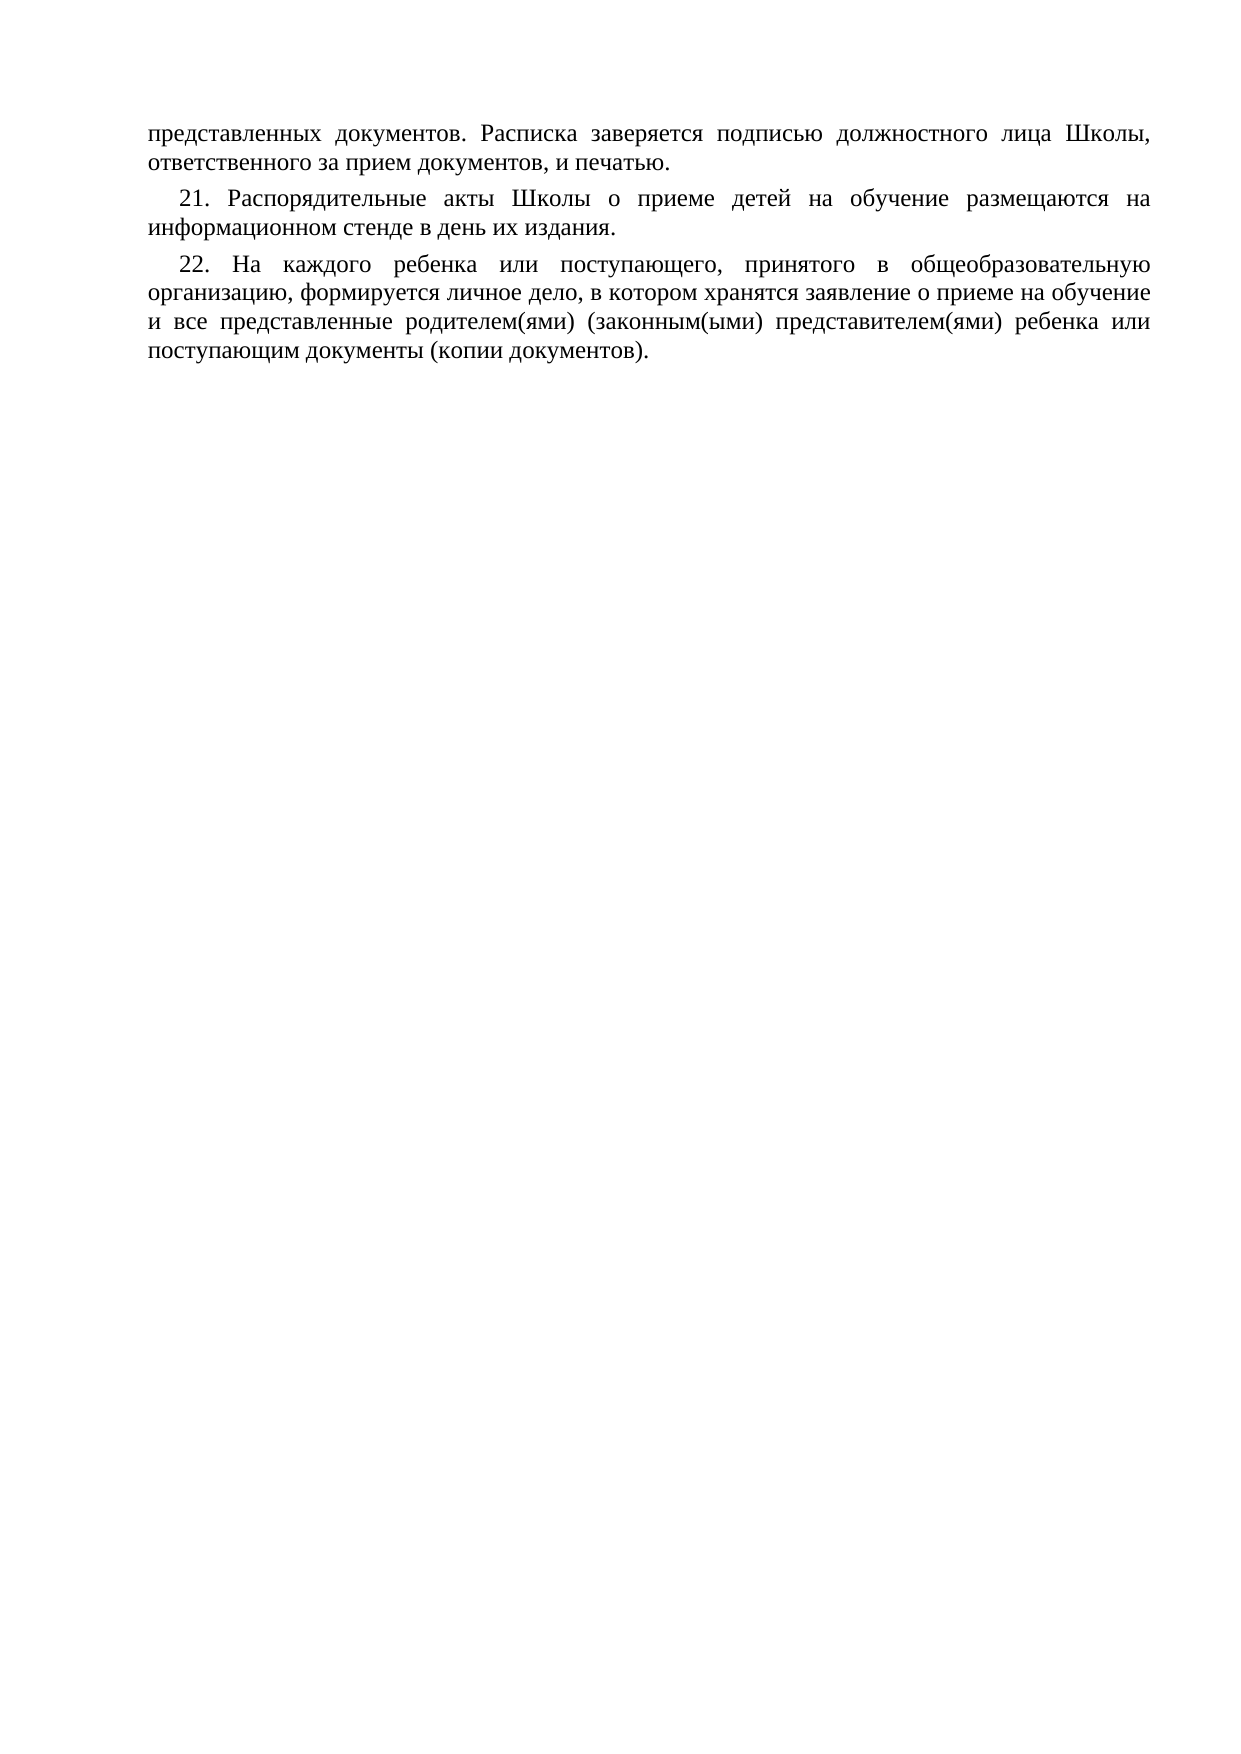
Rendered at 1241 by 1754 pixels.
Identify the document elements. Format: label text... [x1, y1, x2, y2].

text 21. Распорядительные акты Школы о приеме детей на обучение размещаются на информационном стенде в день их издания. [148, 183, 1152, 241]
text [148, 118, 1152, 176]
text 22. На каждого ребенка или поступающего, принятого в общеобразовательную организацию, формируется личное дело, в котором хранятся заявление о приеме на обучение и все представленные родителем(ями) (законным(ыми) представителем(ями) ребенка или поступающим документы (копии документов). [148, 249, 1152, 364]
